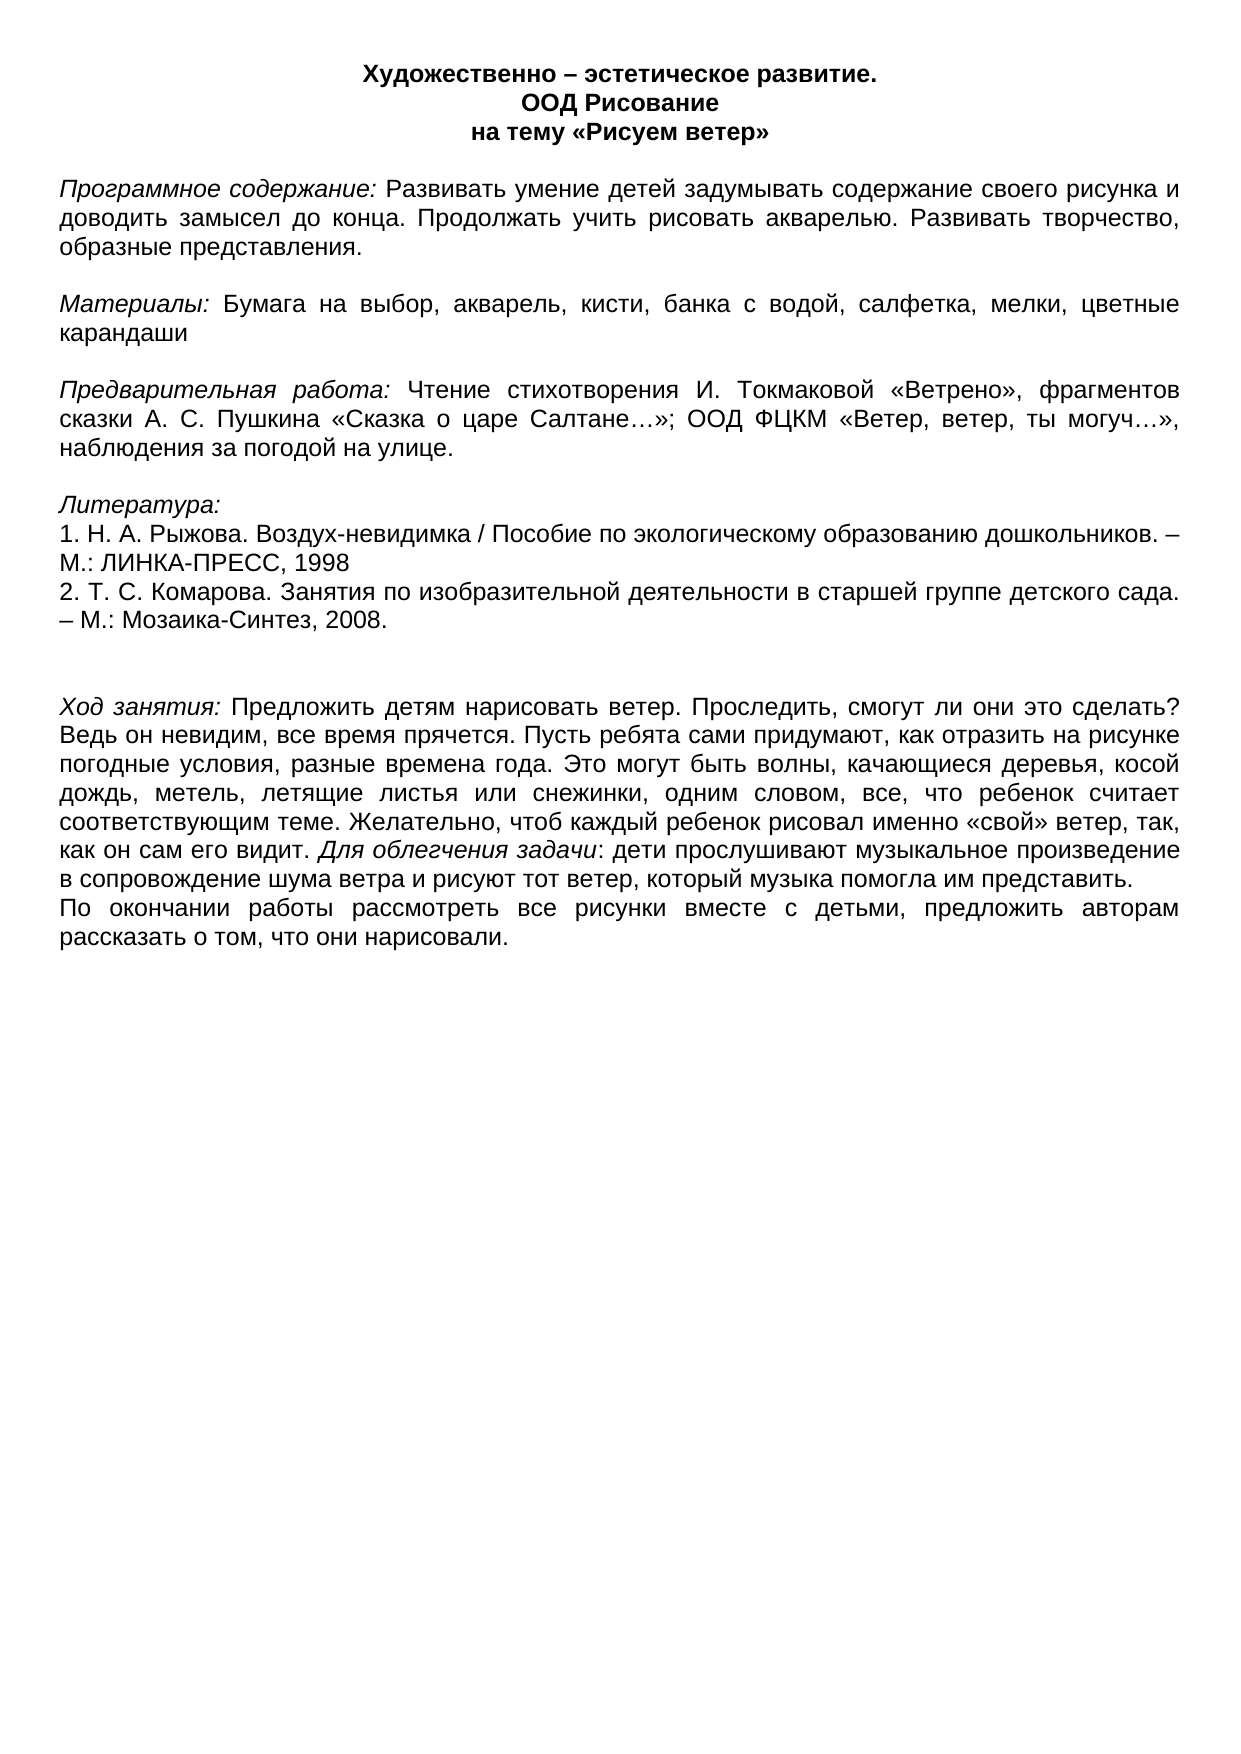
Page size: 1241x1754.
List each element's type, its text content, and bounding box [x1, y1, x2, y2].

text 1. Н. А. Рыжова. Воздух-невидимка / Пособие по экологическому образованию дошкольников. – М.: ЛИНКА-ПРЕСС, 1998 [59, 519, 1181, 577]
text По окончании работы рассмотреть все рисунки вместе с детьми, предложить авторам рассказать о том, что они нарисовали. [59, 893, 1181, 950]
text Предварительная работа: Чтение стихотворения И. Токмаковой «Ветрено», фрагментов сказки А. С. Пушкина «Сказка о царе Салтане…»; ООД ФЦКМ «Ветер, ветер, ты могуч…», наблюдения за погодой на улице. [59, 375, 1181, 462]
text на тему «Рисуем ветер» [59, 117, 1181, 145]
text Программное содержание: Развивать умение детей задумывать содержание своего рисунка и доводить замысел до конца. Продолжать учить рисовать акварелью. Развивать творчество, образные представления. [59, 174, 1181, 260]
text Художественно – эстетическое развитие. [59, 59, 1181, 88]
text Ход занятия: Предложить детям нарисовать ветер. Проследить, смогут ли они это сделать? Ведь он невидим, все время прячется. Пусть ребята сами придумают, как отразить на рисунке погодные условия, разные времена года. Это могут быть волны, качающиеся деревья, косой дождь, метель, летящие листья или снежинки, одним словом, все, что ребенок считает соответствующим теме. Желательно, чтоб каждый ребенок рисовал именно «свой» ветер, так, как он сам его видит. Для облегчения задачи: дети прослушивают музыкальное произведение в сопровождение шума ветра и рисуют тот ветер, который музыка помогла им представить. [59, 692, 1181, 893]
text ООД Рисование [59, 88, 1181, 117]
text Литература: [59, 490, 1181, 519]
text 2. Т. С. Комарова. Занятия по изобразительной деятельности в старшей группе детского сада. – М.: Мозаика-Синтез, 2008. [59, 577, 1181, 634]
text Материалы: Бумага на выбор, акварель, кисти, банка с водой, салфетка, мелки, цветные карандаши [59, 289, 1181, 347]
